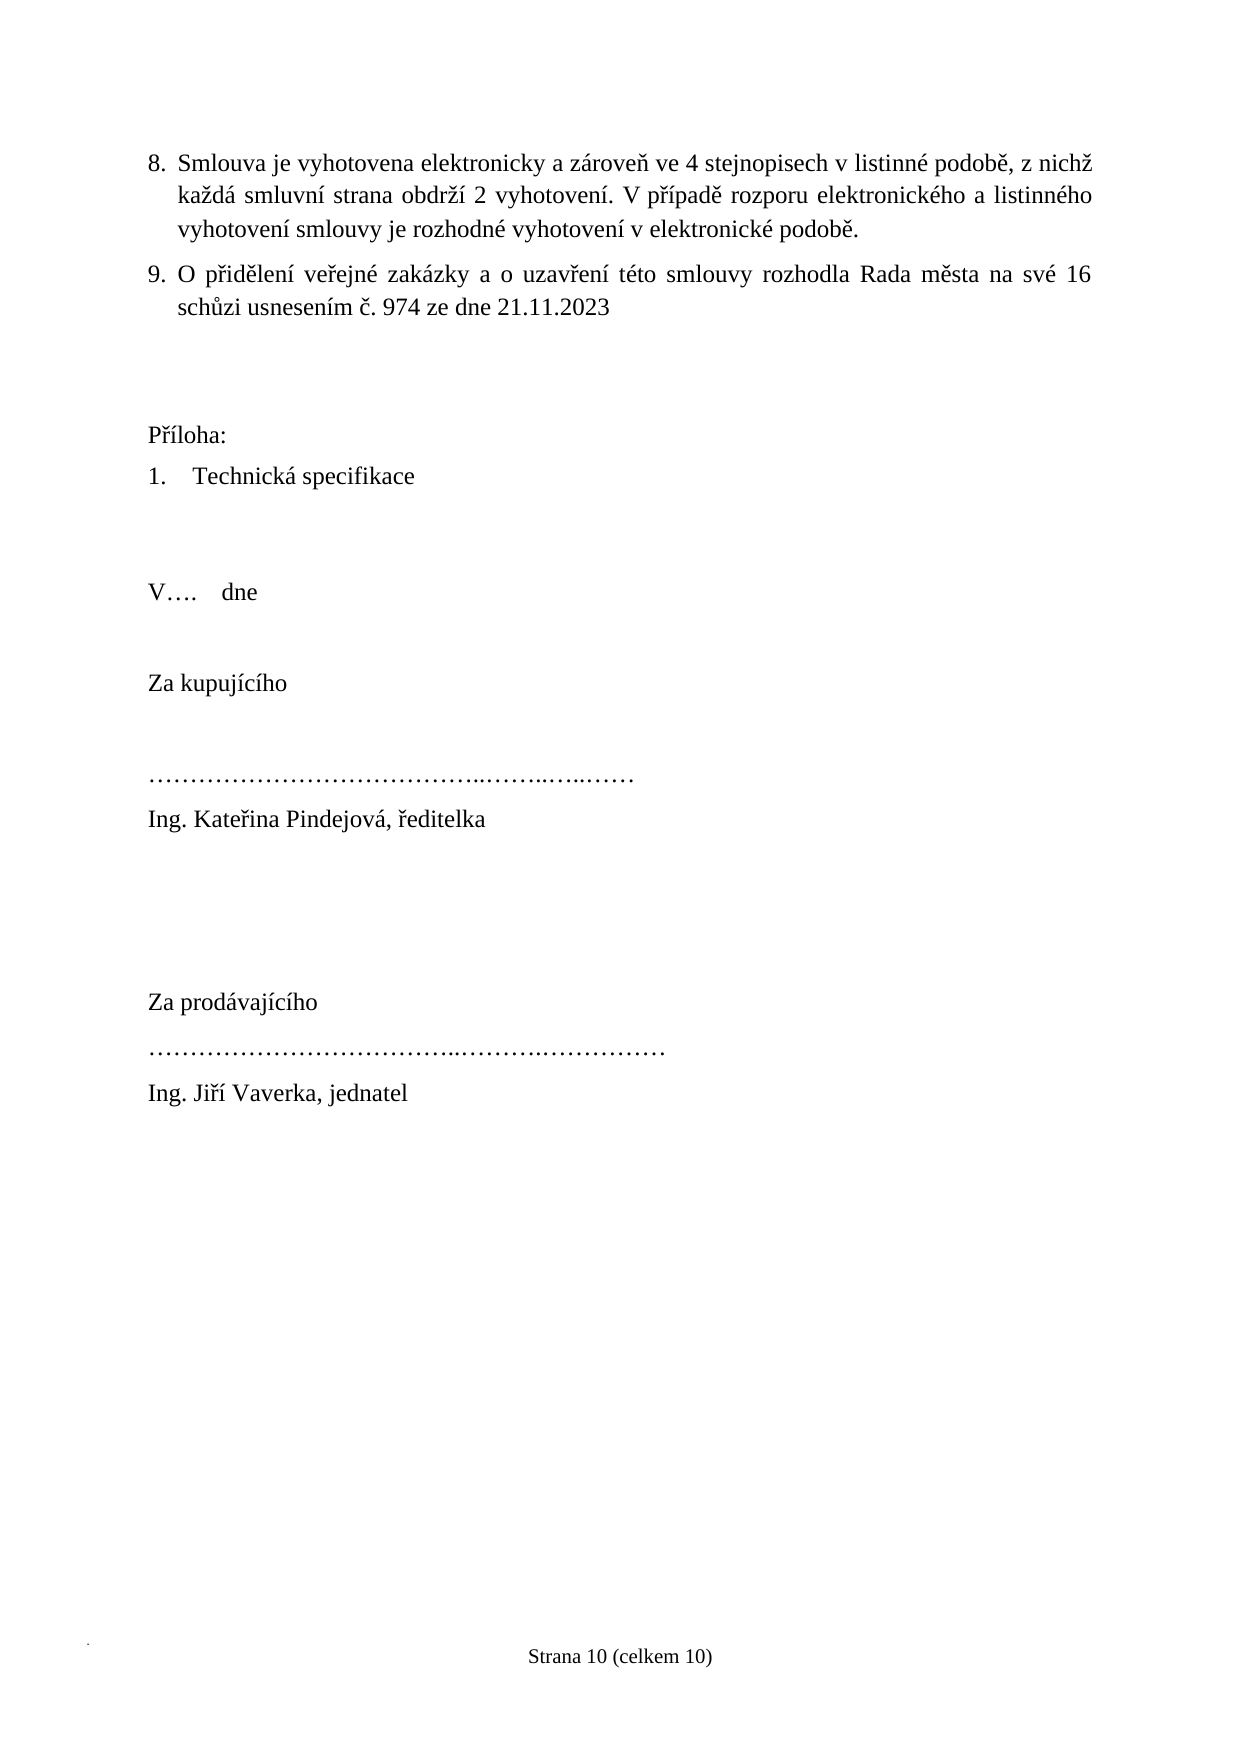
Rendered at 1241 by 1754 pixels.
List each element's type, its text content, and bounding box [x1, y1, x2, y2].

text Ing. Jiří Vaverka, jednatel [148, 1078, 1093, 1106]
text Za kupujícího [148, 668, 1093, 697]
text Za prodávajícího [148, 987, 1093, 1015]
list Smlouva je vyhotovena elektronicky a zároveň ve 4 stejnopisech v listinné podobě, z nichž každá smluvní strana obdrží 2 vyhotovení. V případě rozporu elektronického a listinného vyhotovení smlouvy je rozhodné vyhotovení v elektronické podobě. [148, 148, 1093, 242]
text Příloha: [148, 420, 1093, 449]
text Ing. Kateřina Pindejová, ředitelka [148, 804, 1093, 833]
list Technická specifikace [148, 461, 1093, 490]
text ………………………………..……….…………… [148, 1032, 1093, 1061]
list O přidělení veřejné zakázky a o uzavření této smlouvy rozhodla Rada města na své 16 schůzi usnesením č. 974 ze dne 21.11.2023 [148, 259, 1093, 321]
text …………………………………..……..…..…… [148, 759, 1093, 788]
text V…. dne [148, 577, 1093, 606]
